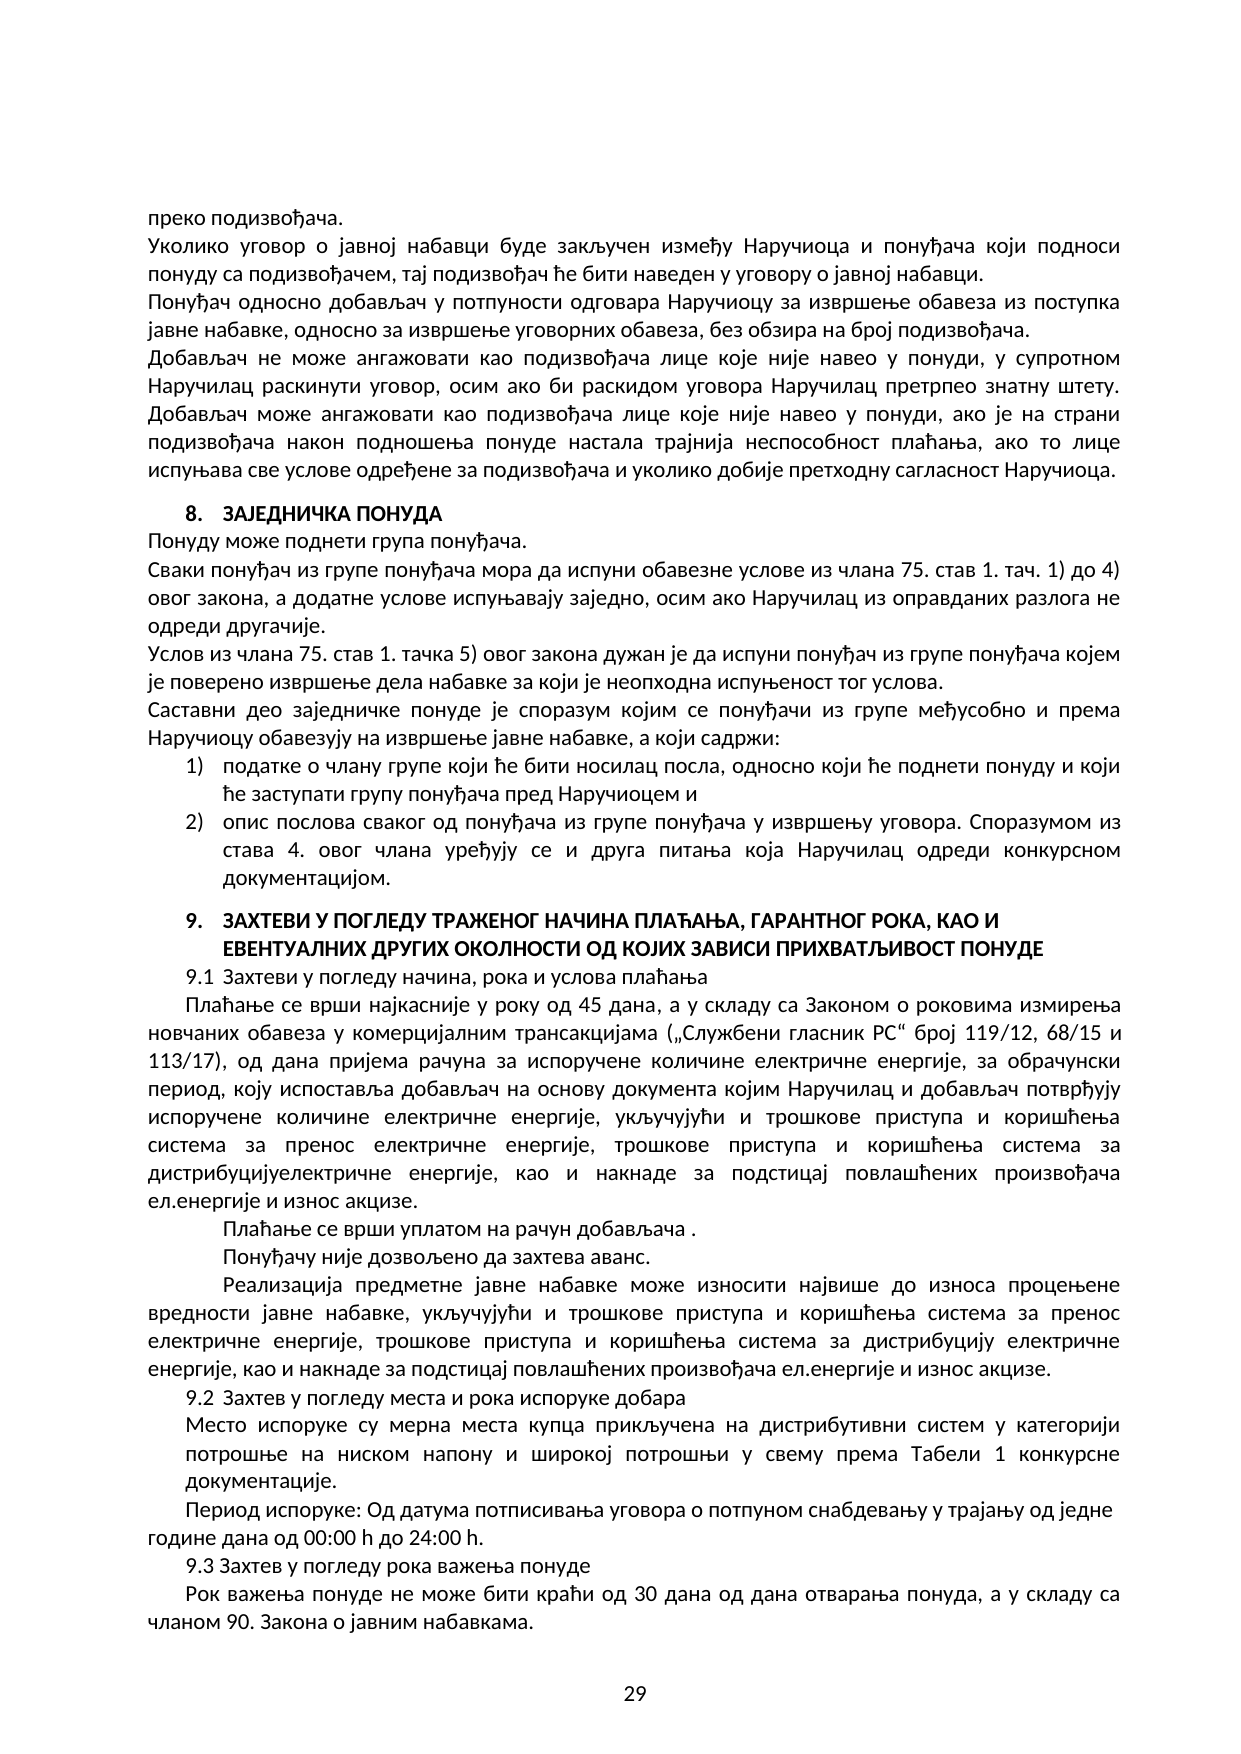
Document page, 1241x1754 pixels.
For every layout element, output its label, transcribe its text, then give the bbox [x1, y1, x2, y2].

text Понуђачу није дозвољено да захтева аванс. [148, 1242, 1122, 1271]
list Место испоруке су мерна места купца прикључена на дистрибутивни систем у категорији потрошње на ниском напону и широкој потрошњи у свему према Табели 1 конкурсне документације. [185, 1411, 1122, 1495]
text Плаћањe се врши најкасније у року од 45 дана, а у складу са Законом о роковима измирења новчаних обавеза у комерцијалним трансакцијама („Службени гласник РС“ број 119/12, 68/15 и 113/17), од дана пријема рачуна за испоручене количине електричне енергије, за обрачунски период, коју испоставља добављач на основу документа којим Наручилац и добављач потврђују испоручене количине електричне енергије, укључујући и трошкове приступа и коришћења система за пренос електричне енергије, трошкове приступа и коришћења система за дистрибуцијуелектричне енергије, као и накнаде за подстицај повлашћених произвођача ел.енергије и износ акцизе. [148, 990, 1122, 1214]
text Добављач не може ангажовати као подизвођача лице које није навео у понуди, у супротном Наручилац раскинути уговор, осим ако би раскидом уговора Наручилац претрпео знатну штету. Добављач може ангажовати као подизвођача лице које није навео у понуди, ако је на страни подизвођача након подношења понуде настала трајнија неспособност плаћања, ако то лице испуњава све услове одређене за подизвођача и уколико добије претходну сагласност Наручиоца. [148, 343, 1122, 483]
text Услов из члана 75. став 1. тачка 5) овог закона дужан је да испуни понуђач из групе понуђача којем је поверено извршење дела набавке за који је неопходна испуњеност тог услова. [148, 639, 1122, 695]
text године дана од 00:00 h до 24:00 h. [148, 1523, 1122, 1551]
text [148, 203, 1122, 231]
text Реализација предметне јавне набавке може износити највише до износа процењене вредности јавне набавке, укључујући и трошкове приступа и коришћења система за пренос електричне енергије, трошкове приступа и коришћења система за дистрибуцију електричне енергије, као и накнаде за подстицај повлашћених произвођача ел.енергије и износ акцизе. [148, 1271, 1122, 1383]
list ЗАЈЕДНИЧКА ПОНУДА [185, 499, 1122, 527]
list Захтеви у погледу начина, рока и услова плаћања [185, 962, 1122, 990]
text 9.3 Захтев у погледу рока важења понуде [185, 1551, 1122, 1579]
list ЗАХТЕВИ У ПОГЛЕДУ ТРАЖЕНОГ НАЧИНА ПЛАЋАЊА, ГАРАНТНОГ РОКА, КАО И ЕВЕНТУАЛНИХ ДРУГИХ ОКОЛНОСТИ ОД КОЈИХ ЗАВИСИ ПРИХВАТЉИВОСТ ПОНУДЕ [185, 906, 1122, 962]
text Плаћање се врши уплатом на рачун добављача . [148, 1214, 1122, 1242]
text Саставни део заједничке понуде је споразум којим се понуђачи из групе међусобно и према Наручиоцу обавезују на извршење јавне набавке, а који садржи: [148, 695, 1122, 751]
list Захтев у погледу места и рока испоруке добара [185, 1383, 1122, 1411]
text Понуђач односно добављач у потпуности одговара Наручиоцу за извршење обавеза из поступка јавне набавке, односно за извршење уговорних обавеза, без обзира на број подизвођача. [148, 287, 1122, 343]
list опис послова сваког од понуђача из групе понуђача у извршењу уговора. Споразумом из става 4. овог члана уређују се и друга питања која Наручилац одреди конкурсном документацијом. [185, 807, 1122, 891]
text Понуду може поднети група понуђача. [148, 527, 1122, 555]
list податке о члану групе који ће бити носилац посла, односно који ће поднети понуду и који ће заступати групу понуђача пред Наручиоцем и [185, 751, 1122, 807]
text Рок важења понуде не може бити краћи од 30 дана од дана отварања понуда, а у складу са чланом 90. Закона о јавним набавкама. [148, 1579, 1122, 1635]
text Уколико уговор о јавној набавци буде закључен између Наручиоца и понуђача који подноси понуду са подизвођачем, тај подизвођач ће бити наведен у уговору о јавној набавци. [148, 231, 1122, 287]
text Период испоруке: Од датума потписивања уговора о потпуном снабдевању у трајању од једне [148, 1495, 1122, 1523]
text Сваки понуђач из групе понуђача мора да испуни обавезне услове из члана 75. став 1. тач. 1) до 4) овог закона, а додатне услове испуњавају заједно, осим ако Наручилац из оправданих разлога не одреди другачије. [148, 555, 1122, 639]
